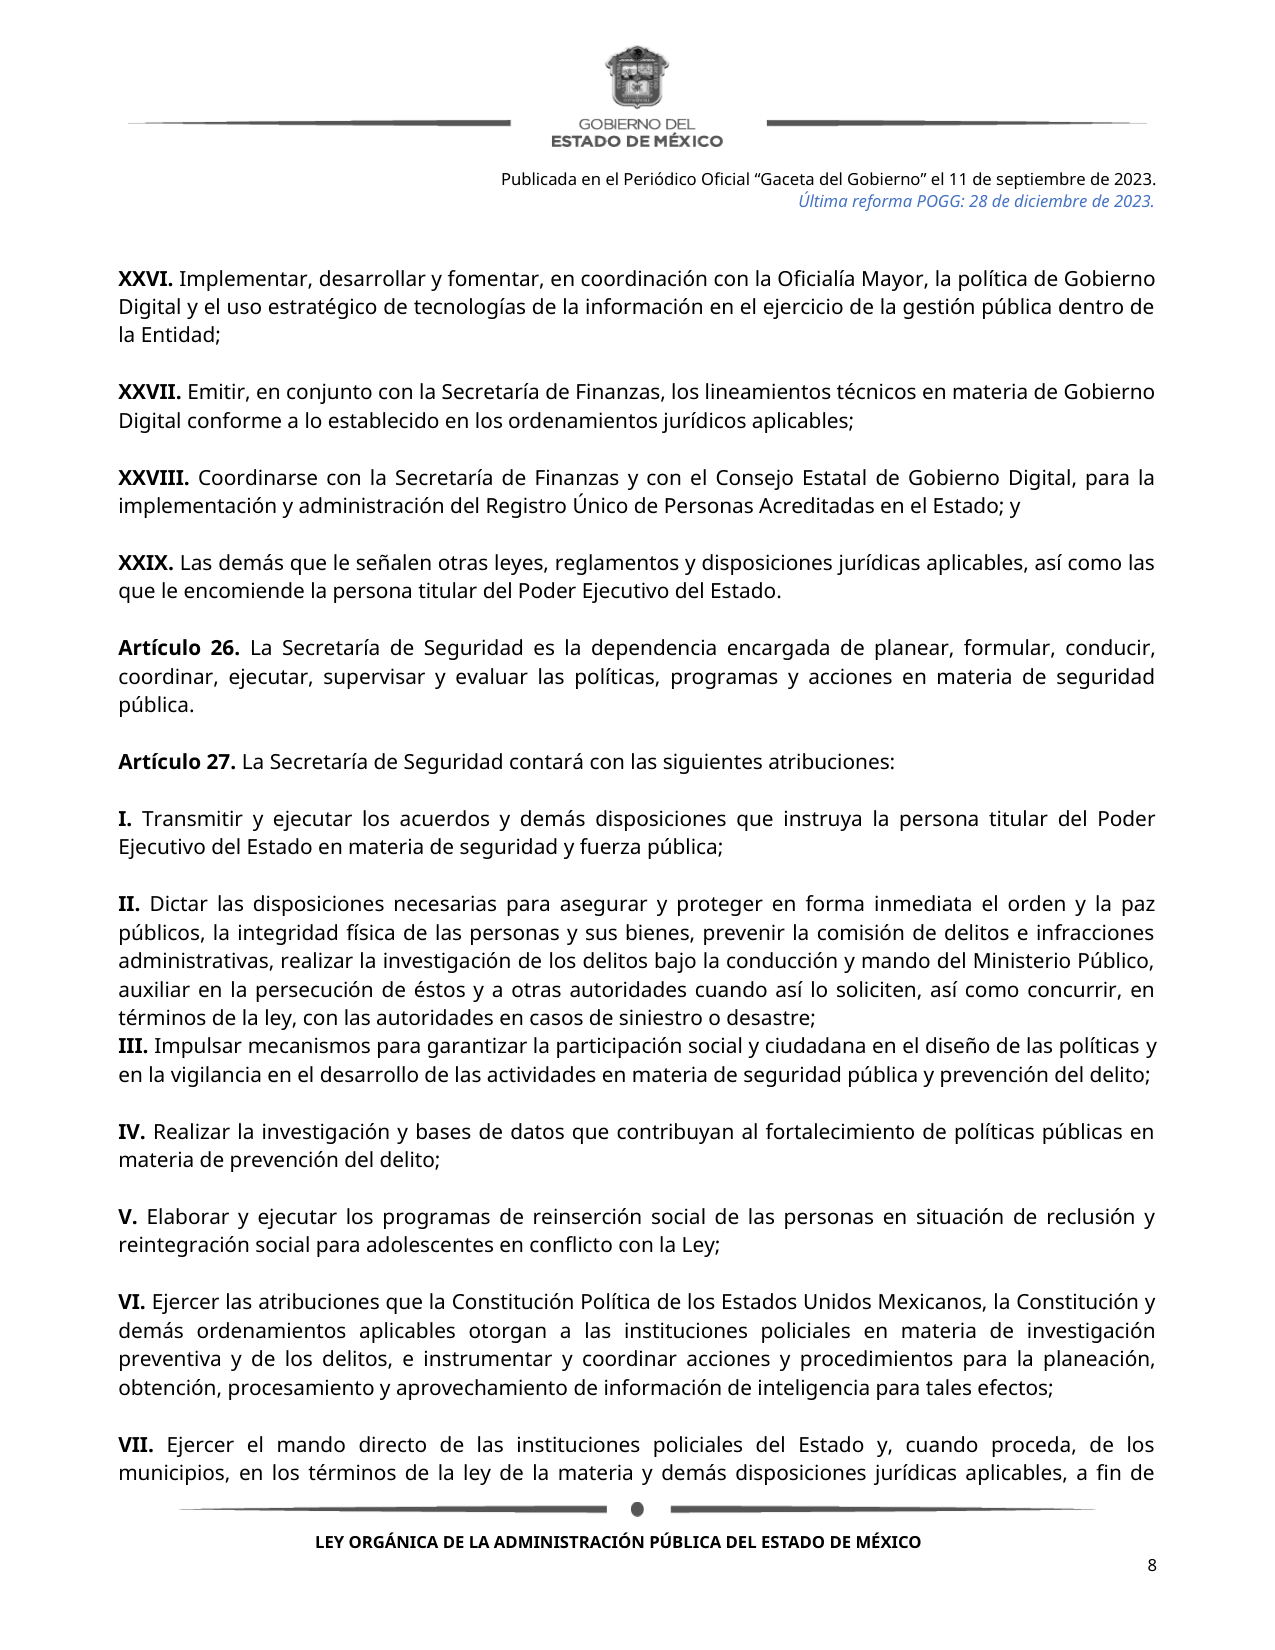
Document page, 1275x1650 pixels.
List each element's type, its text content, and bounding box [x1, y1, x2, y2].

text XXIX. Las demás que le señalen otras leyes, reglamentos y disposiciones jurídicas aplicables, así como las que le encomiende la persona titular del Poder Ejecutivo del Estado. [118, 548, 1157, 605]
text VI. Ejercer las atribuciones que la Constitución Política de los Estados Unidos Mexicanos, la Constitución y demás ordenamientos aplicables otorgan a las instituciones policiales en materia de investigación preventiva y de los delitos, e instrumentar y coordinar acciones y procedimientos para la planeación, obtención, procesamiento y aprovechamiento de información de inteligencia para tales efectos; [118, 1287, 1157, 1401]
text IV. Realizar la investigación y bases de datos que contribuyan al fortalecimiento de políticas públicas en materia de prevención del delito; [118, 1117, 1157, 1174]
text XXVI. Implementar, desarrollar y fomentar, en coordinación con la Oficialía Mayor, la política de Gobierno Digital y el uso estratégico de tecnologías de la información en el ejercicio de la gestión pública dentro de la Entidad; [118, 264, 1157, 349]
text V. Elaborar y ejecutar los programas de reinserción social de las personas en situación de reclusión y reintegración social para adolescentes en conflicto con la Ley; [118, 1202, 1157, 1259]
text XXVII. Emitir, en conjunto con la Secretaría de Finanzas, los lineamientos técnicos en materia de Gobierno Digital conforme a lo establecido en los ordenamientos jurídicos aplicables; [118, 377, 1157, 434]
text I. Transmitir y ejecutar los acuerdos y demás disposiciones que instruya la persona titular del Poder Ejecutivo del Estado en materia de seguridad y fuerza pública; [118, 804, 1157, 861]
picture [128, 44, 1147, 147]
picture [178, 1502, 1097, 1517]
text XXVIII. Coordinarse con la Secretaría de Finanzas y con el Consejo Estatal de Gobierno Digital, para la implementación y administración del Registro Único de Personas Acreditadas en el Estado; y [118, 463, 1157, 520]
text Artículo 27. La Secretaría de Seguridad contará con las siguientes atribuciones: [118, 747, 1157, 776]
text Artículo 26. La Secretaría de Seguridad es la dependencia encargada de planear, formular, conducir, coordinar, ejecutar, supervisar y evaluar las políticas, programas y acciones en materia de seguridad pública. [118, 633, 1157, 719]
text III. Impulsar mecanismos para garantizar la participación social y ciudadana en el diseño de las políticas y en la vigilancia en el desarrollo de las actividades en materia de seguridad pública y prevención del delito; [118, 1032, 1157, 1088]
text II. Dictar las disposiciones necesarias para asegurar y proteger en forma inmediata el orden y la paz públicos, la integridad física de las personas y sus bienes, prevenir la comisión de delitos e infracciones administrativas, realizar la investigación de los delitos bajo la conducción y mando del Ministerio Público, auxiliar en la persecución de éstos y a otras autoridades cuando así lo soliciten, así como concurrir, en términos de la ley, con las autoridades en casos de siniestro o desastre; [118, 889, 1157, 1032]
